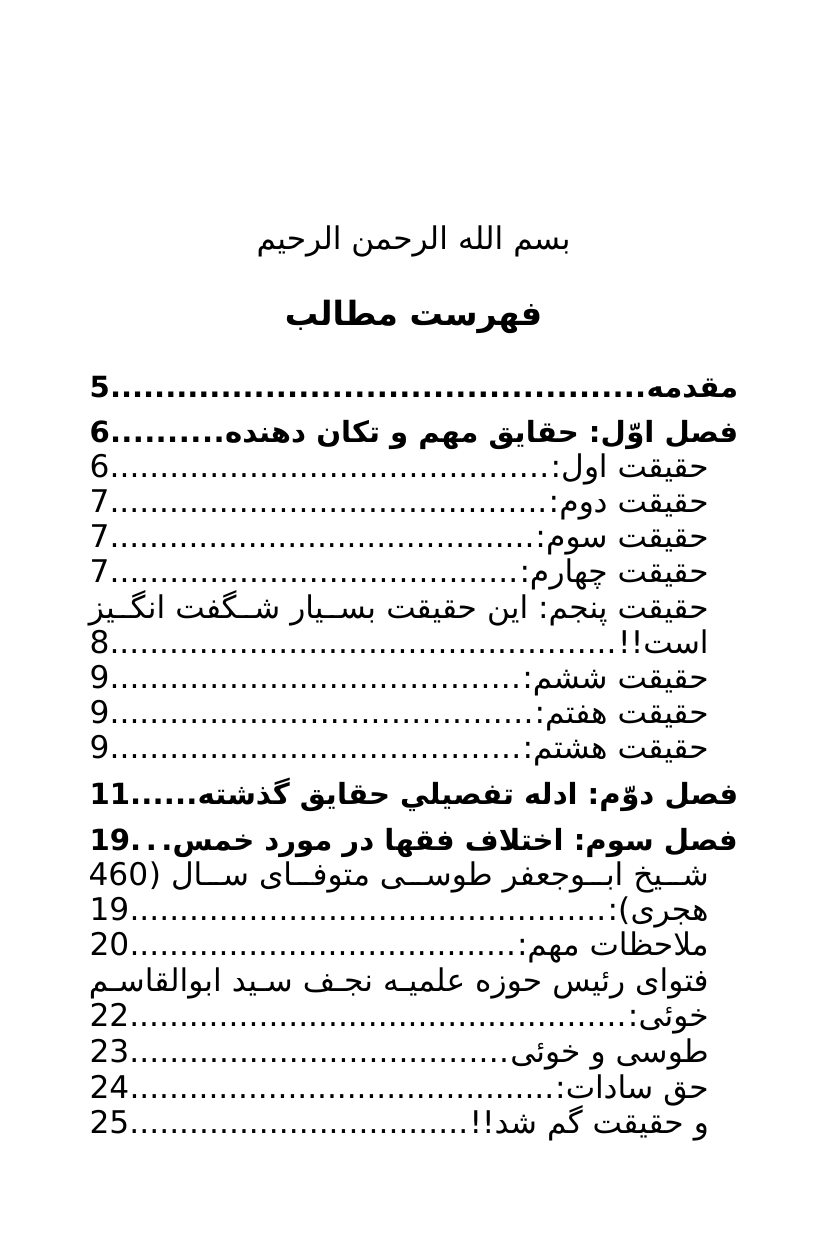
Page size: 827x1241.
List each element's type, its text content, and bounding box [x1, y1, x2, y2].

text و حقیقت گم شد!! 25 [89, 1105, 708, 1141]
text فصل اوّل: حقايق مهم و تكان دهنده 6 [89, 416, 738, 449]
text ملاحظات مهم: 20 [89, 927, 708, 963]
text حقیقت اول:‌ 6 [89, 449, 708, 484]
text فصل سوم: اختلاف فقها در مورد خمس 19 [89, 824, 738, 857]
text حقیقت سوم: 7 [89, 519, 708, 555]
text بسم الله الرحمن الرحیم [89, 221, 738, 257]
text حقیقت پنجم: این حقیقت بسیار شگفت انگیز است!! 8 [89, 590, 708, 660]
text حقیقت ششم: 9 [89, 660, 708, 696]
text حقیقت هشتم: 9 [89, 731, 708, 766]
text مقدمه 5 [89, 371, 738, 404]
text حقیقت هفتم: 9 [89, 696, 708, 731]
text فهرست مطالب [89, 294, 738, 333]
text فصل دوّم: ادله تفصيلي حقايق گذشته 11 [89, 778, 738, 811]
text فتوای رئیس حوزه علمیه نجف سید ابوالقاسم خوئی: 22 [89, 963, 708, 1034]
text حق سادات: 24 [89, 1069, 708, 1105]
text حقیقت دوم:‌ 7 [89, 484, 708, 519]
text طوسی و خوئی 23 [89, 1034, 708, 1069]
text شیخ ابوجعفر طوسی متوفای سال (460 هجری): 19 [89, 857, 708, 927]
text حقیقت چهارم: 7 [89, 555, 708, 590]
